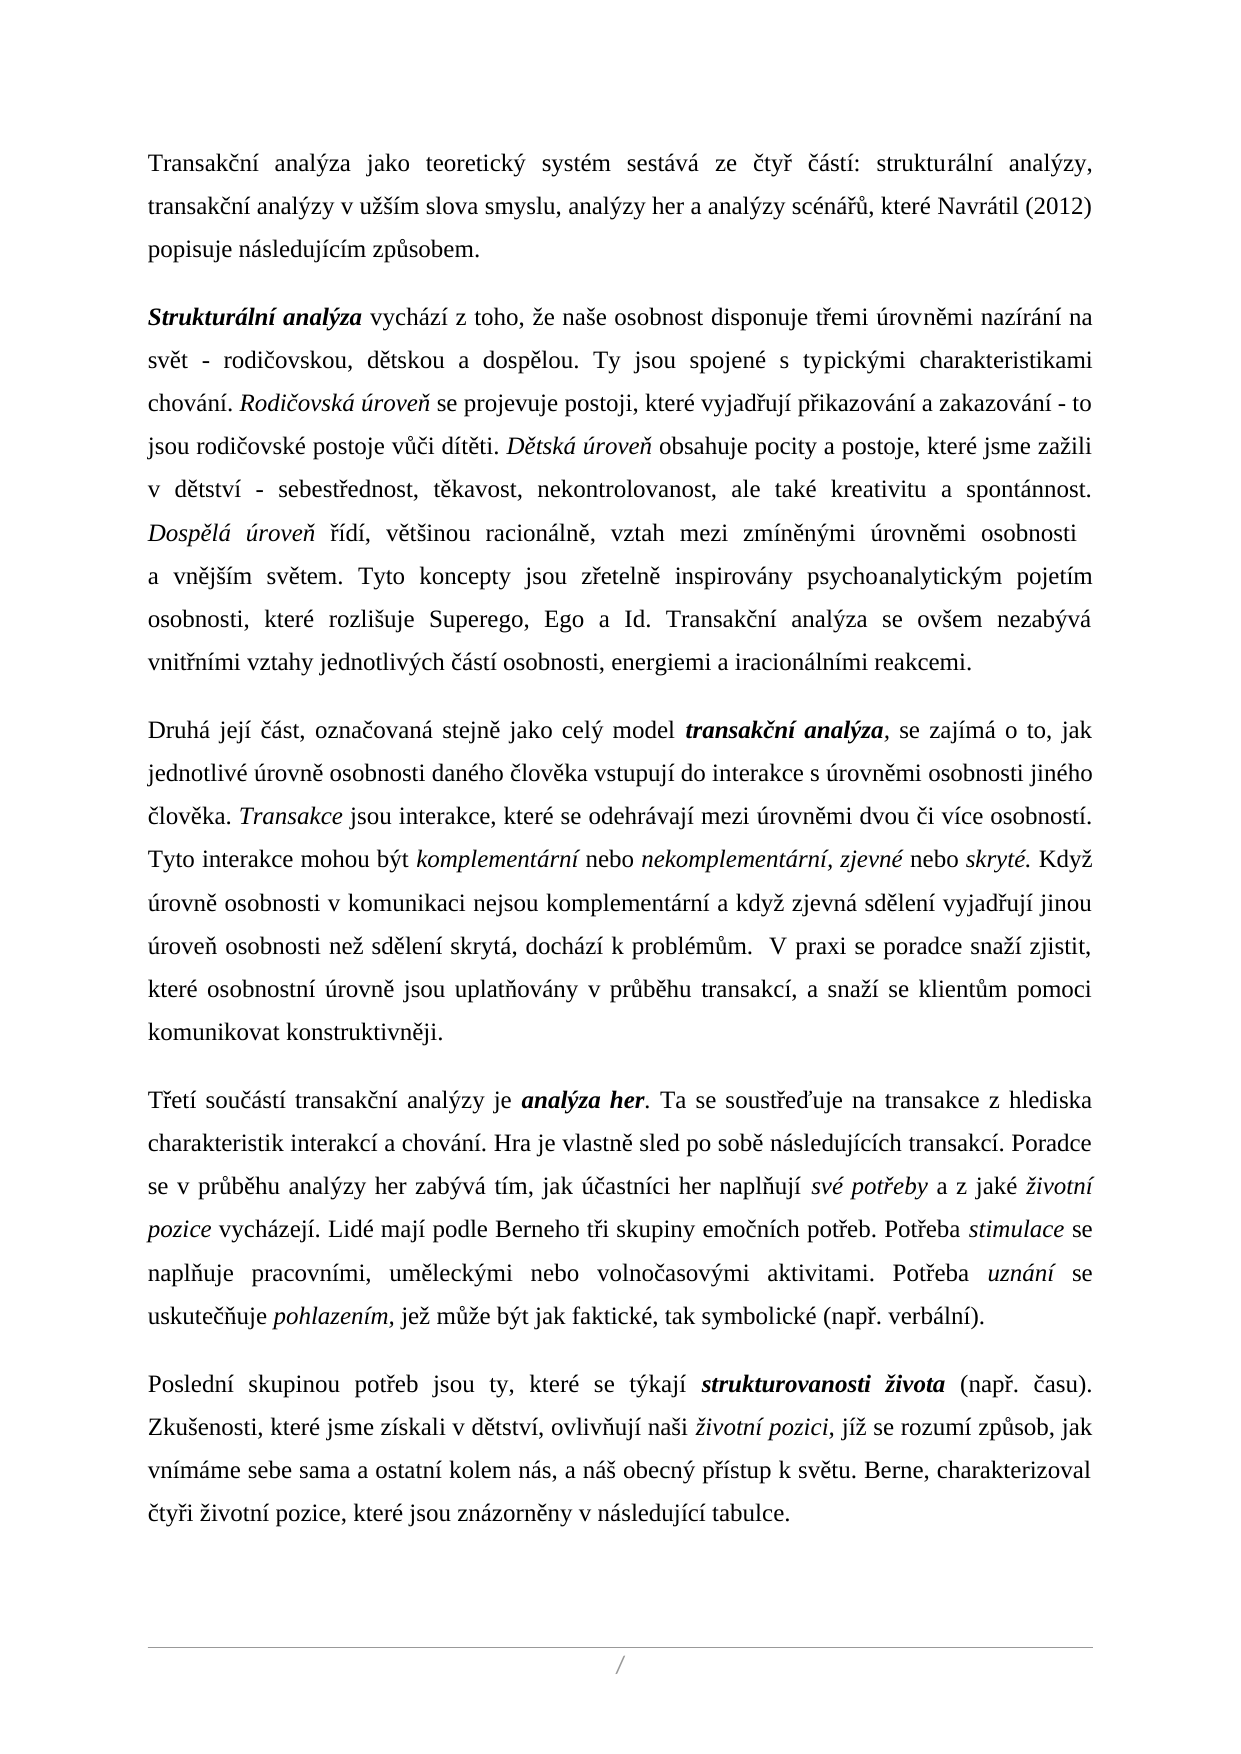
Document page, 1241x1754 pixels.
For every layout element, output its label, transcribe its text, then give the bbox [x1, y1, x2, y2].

text Poslední skupinou potřeb jsou ty, které se týkají strukturovanosti života (např. času). Zkušenosti, které jsme získali v dětství, ovlivňují naši životní pozici, jíž se rozumí způsob, jak vnímáme sebe sama a ostatní kolem nás, a náš obecný přístup k světu. Berne, charakterizoval čtyři životní pozice, které jsou znázorněny v následující tabulce. [148, 1369, 1093, 1527]
text Druhá její část, označovaná stejně jako celý model transakční analýza, se zajímá o to, jak jednotlivé úrovně osobnosti daného člověka vstupují do interakce s úrovněmi osobnosti jiného člověka. Transakce jsou interakce, které se odehrávají mezi úrovněmi dvou či více osobností. Tyto interakce mohou být komplementární nebo nekomplementární, zjevné nebo skryté. Když úrovně osobnosti v komunikaci nejsou komplementární a když zjevná sdělení vyjadřují jinou úroveň osobnosti než sdělení skrytá, dochází k problémům. V praxi se poradce snaží zjistit, které osobnostní úrovně jsou uplatňovány v průběhu transakcí, a snaží se klientům pomoci komunikovat konstruktivněji. [148, 715, 1093, 1046]
text Strukturální analýza vychází z toho, že naše osobnost disponuje třemi úrovněmi nazírání na svět - rodičovskou, dětskou a dospělou. Ty jsou spojené s typickými charakteristikami chování. Rodičovská úroveň se projevuje postoji, které vyjadřují přikazování a zakazování - to jsou rodičovské postoje vůči dítěti. Dětská úroveň obsahuje pocity a postoje, které jsme zažili v dětství - sebestřednost, těkavost, nekontrolovanost, ale také kreativitu a spontánnost. Dospělá úroveň řídí, většinou racionálně, vztah mezi zmíněnými úrovněmi osobnosti a vnějším světem. Tyto koncepty jsou zřetelně inspirovány psychoanalytickým pojetím osobnosti, které rozlišuje Superego, Ego a Id. Transakční analýza se ovšem nezabývá vnitřními vztahy jednotlivých částí osobnosti, energiemi a iracionálními reakcemi. [148, 302, 1093, 676]
text Třetí součástí transakční analýzy je analýza her. Ta se soustřeďuje na transakce z hlediska charakteristik interakcí a chování. Hra je vlastně sled po sobě následujících transakcí. Poradce se v průběhu analýzy her zabývá tím, jak účastníci her naplňují své potřeby a z jaké životní pozice vycházejí. Lidé mají podle Berneho tři skupiny emočních potřeb. Potřeba stimulace se naplňuje pracovními, uměleckými nebo volnočasovými aktivitami. Potřeba uznání se uskutečňuje pohlazením, jež může být jak faktické, tak symbolické (např. verbální). [148, 1085, 1093, 1329]
text Transakční analýza jako teoretický systém sestává ze čtyř částí: strukturální analýzy, transakční analýzy v užším slova smyslu, analýzy her a analýzy scénářů, které Navrátil (2012) popisuje následujícím způsobem. [148, 148, 1093, 263]
